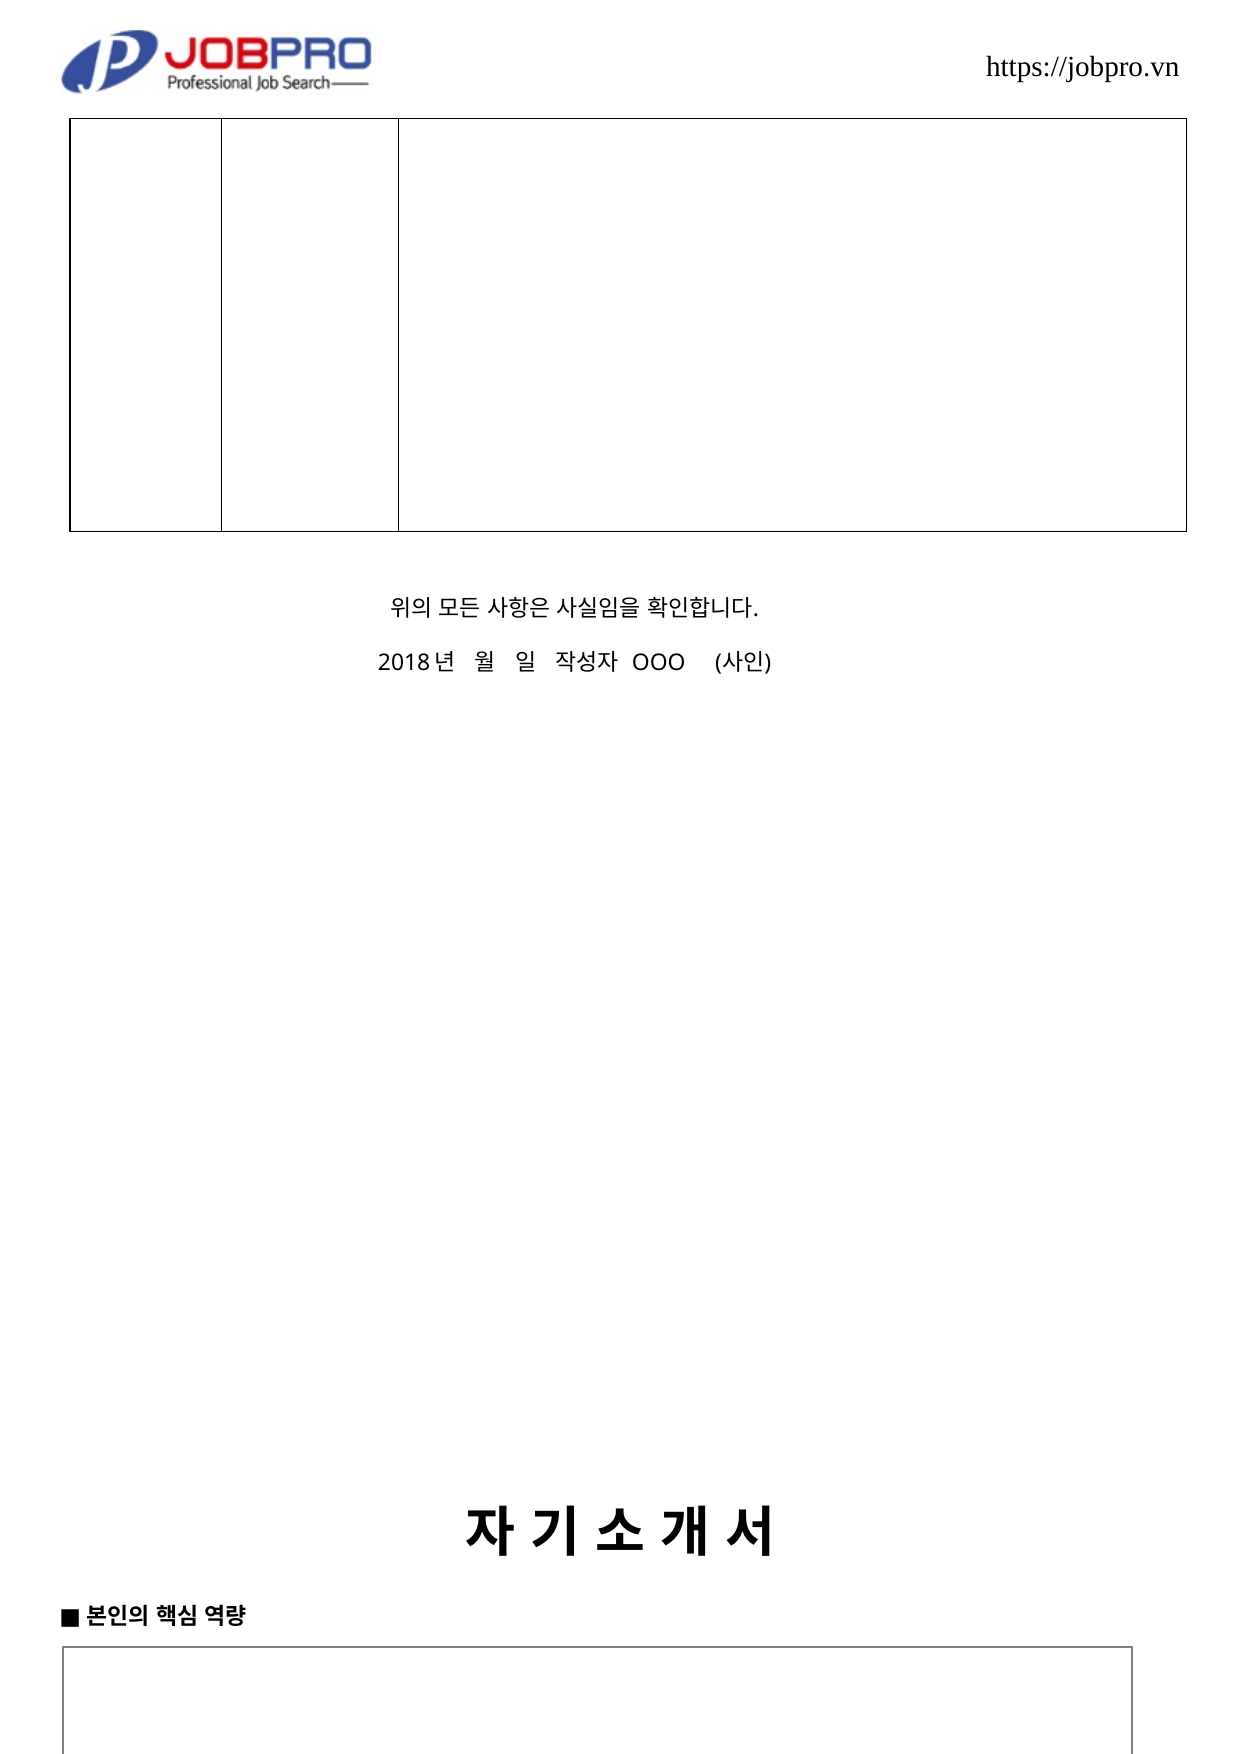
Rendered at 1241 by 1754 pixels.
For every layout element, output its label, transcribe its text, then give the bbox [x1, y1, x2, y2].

table_cell [399, 119, 1186, 531]
text 위의 모든 사항은 사실임을 확인합니다. [59, 595, 1089, 622]
table_cell [71, 119, 221, 531]
table_cell [222, 119, 398, 531]
text 자 기 소 개 서 [59, 1488, 1181, 1567]
text ■ 본인의 핵심 역량 [59, 1598, 1181, 1631]
text 2018년 월 일 작성자 OOO (사인) [59, 649, 1089, 676]
picture [59, 30, 374, 95]
